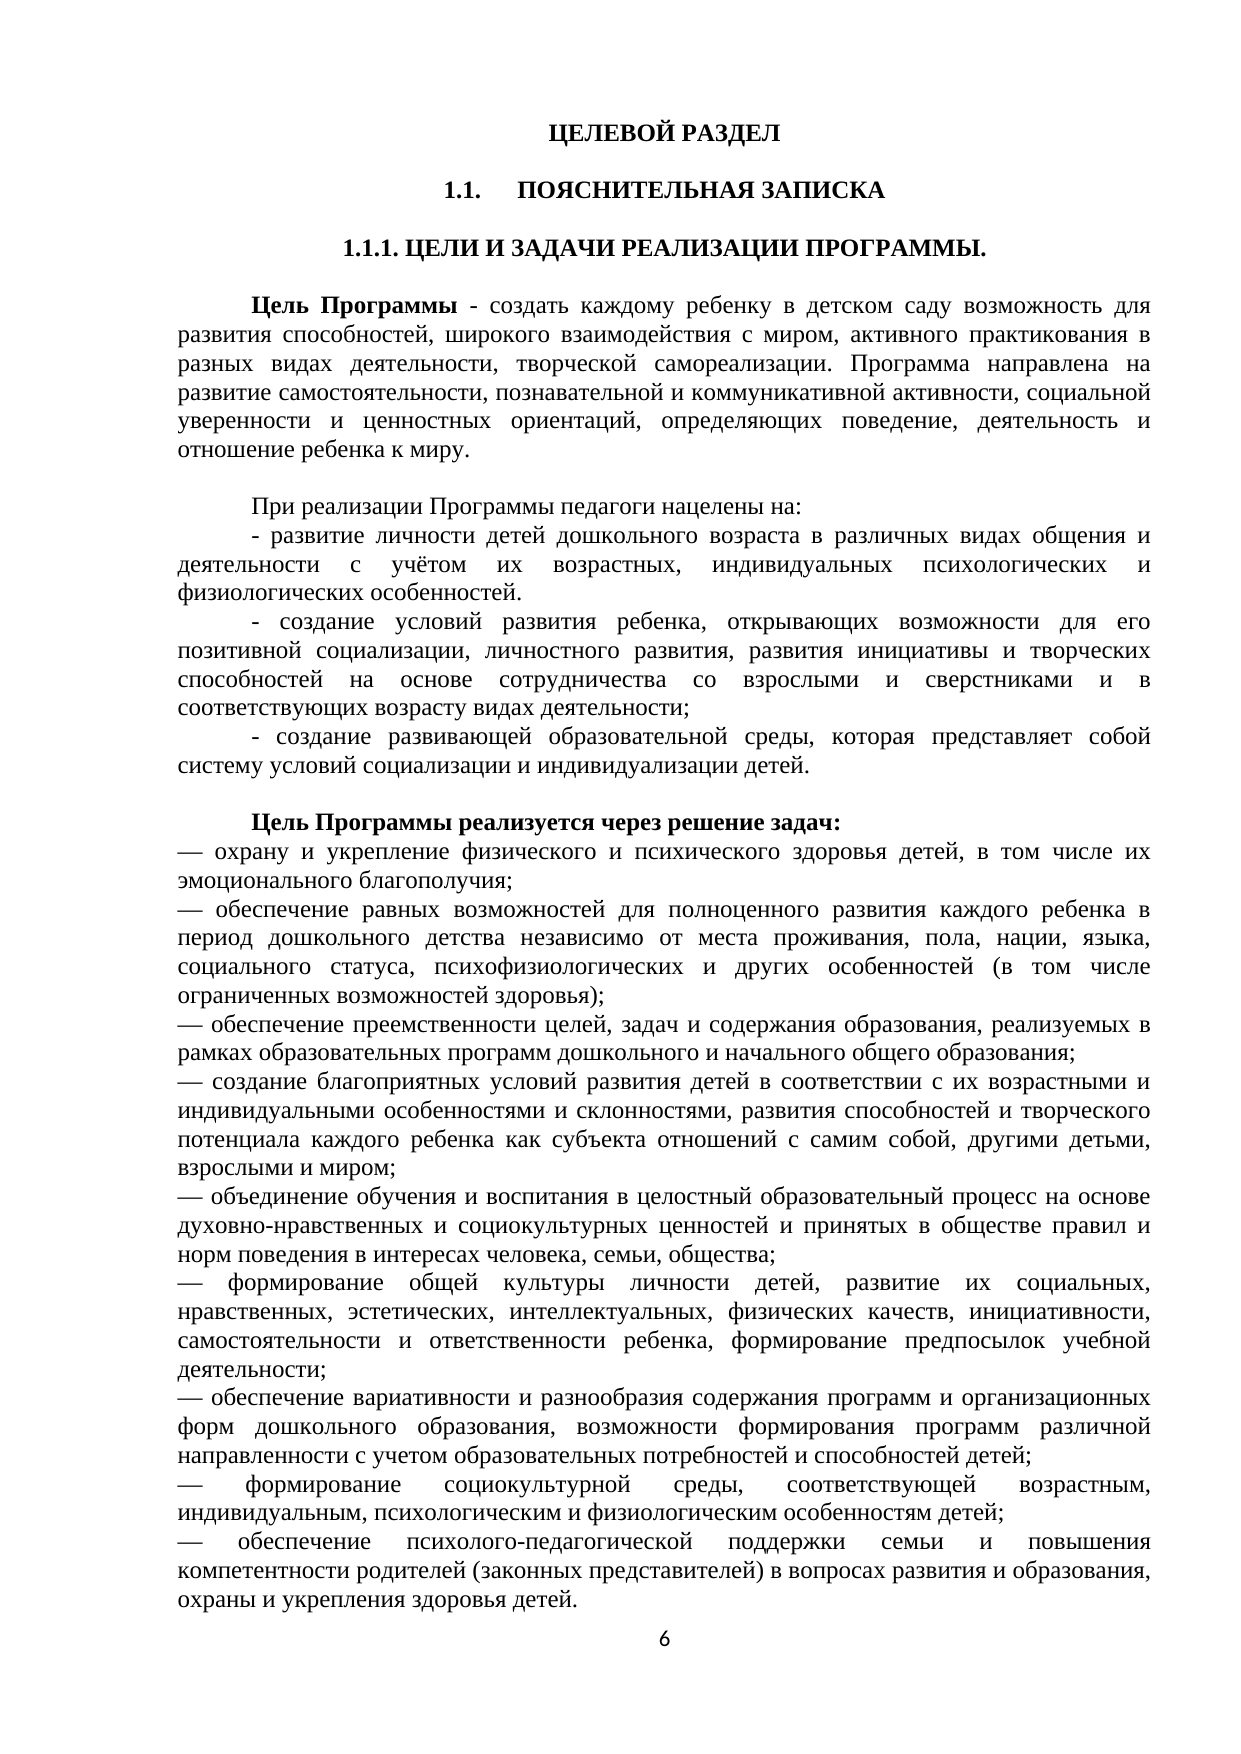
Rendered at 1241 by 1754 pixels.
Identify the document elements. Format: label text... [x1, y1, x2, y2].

text — объединение обучения и воспитания в целостный образовательный процесс на основе духовно-нравственных и социокультурных ценностей и принятых в обществе правил и норм поведения в интересах человека, семьи, общества; [177, 1181, 1152, 1267]
text — формирование общей культуры личности детей, развитие их социальных, нравственных, эстетических, интеллектуальных, физических качеств, инициативности, самостоятельности и ответственности ребенка, формирование предпосылок учебной деятельности; [177, 1267, 1152, 1382]
text ЦЕЛЕВОЙ РАЗДЕЛ [177, 118, 1152, 147]
text — создание благоприятных условий развития детей в соответствии с их возрастными и индивидуальными особенностями и склонностями, развития способностей и творческого потенциала каждого ребенка как субъекта отношений с самим собой, другими детьми, взрослыми и миром; [177, 1066, 1152, 1181]
text - развитие личности детей дошкольного возраста в различных видах общения и деятельности с учётом их возрастных, индивидуальных психологических и физиологических особенностей. [177, 520, 1152, 606]
text - создание условий развития ребенка, открывающих возможности для его позитивной социализации, личностного развития, развития инициативы и творческих способностей на основе сотрудничества со взрослыми и сверстниками и в соответствующих возрасту видах деятельности; [177, 606, 1152, 721]
text — обеспечение равных возможностей для полноценного развития каждого ребенка в период дошкольного детства независимо от места проживания, пола, нации, языка, социального статуса, психофизиологических и других особенностей (в том числе ограниченных возможностей здоровья); [177, 894, 1152, 1009]
text При реализации Программы педагоги нацелены на: [177, 491, 1152, 520]
text 1.1.1. ЦЕЛИ И ЗАДАЧИ РЕАЛИЗАЦИИ ПРОГРАММЫ. [177, 233, 1152, 262]
text — обеспечение преемственности целей, задач и содержания образования, реализуемых в рамках образовательных программ дошкольного и начального общего образования; [177, 1009, 1152, 1066]
text — охрану и укрепление физического и психического здоровья детей, в том числе их эмоционального благополучия; [177, 836, 1152, 894]
text — обеспечение психолого-педагогической поддержки семьи и повышения компетентности родителей (законных представителей) в вопросах развития и образования, охраны и укрепления здоровья детей. [177, 1526, 1152, 1612]
text 1.1. ПОЯСНИТЕЛЬНАЯ ЗАПИСКА [177, 176, 1152, 204]
text Цель Программы - создать каждому ребенку в детском саду возможность для развития способностей, широкого взаимодействия с миром, активного практикования в разных видах деятельности, творческой самореализации. Программа направлена на развитие самостоятельности, познавательной и коммуникативной активности, социальной уверенности и ценностных ориентаций, определяющих поведение, деятельность и отношение ребенка к миру. [177, 291, 1152, 463]
text — обеспечение вариативности и разнообразия содержания программ и организационных форм дошкольного образования, возможности формирования программ различной направленности с учетом образовательных потребностей и способностей детей; [177, 1382, 1152, 1469]
text Цель Программы реализуется через решение задач: [177, 807, 1152, 836]
text - создание развивающей образовательной среды, которая представляет собой систему условий социализации и индивидуализации детей. [177, 721, 1152, 779]
text — формирование социокультурной среды, соответствующей возрастным, индивидуальным, психологическим и физиологическим особенностям детей; [177, 1469, 1152, 1526]
